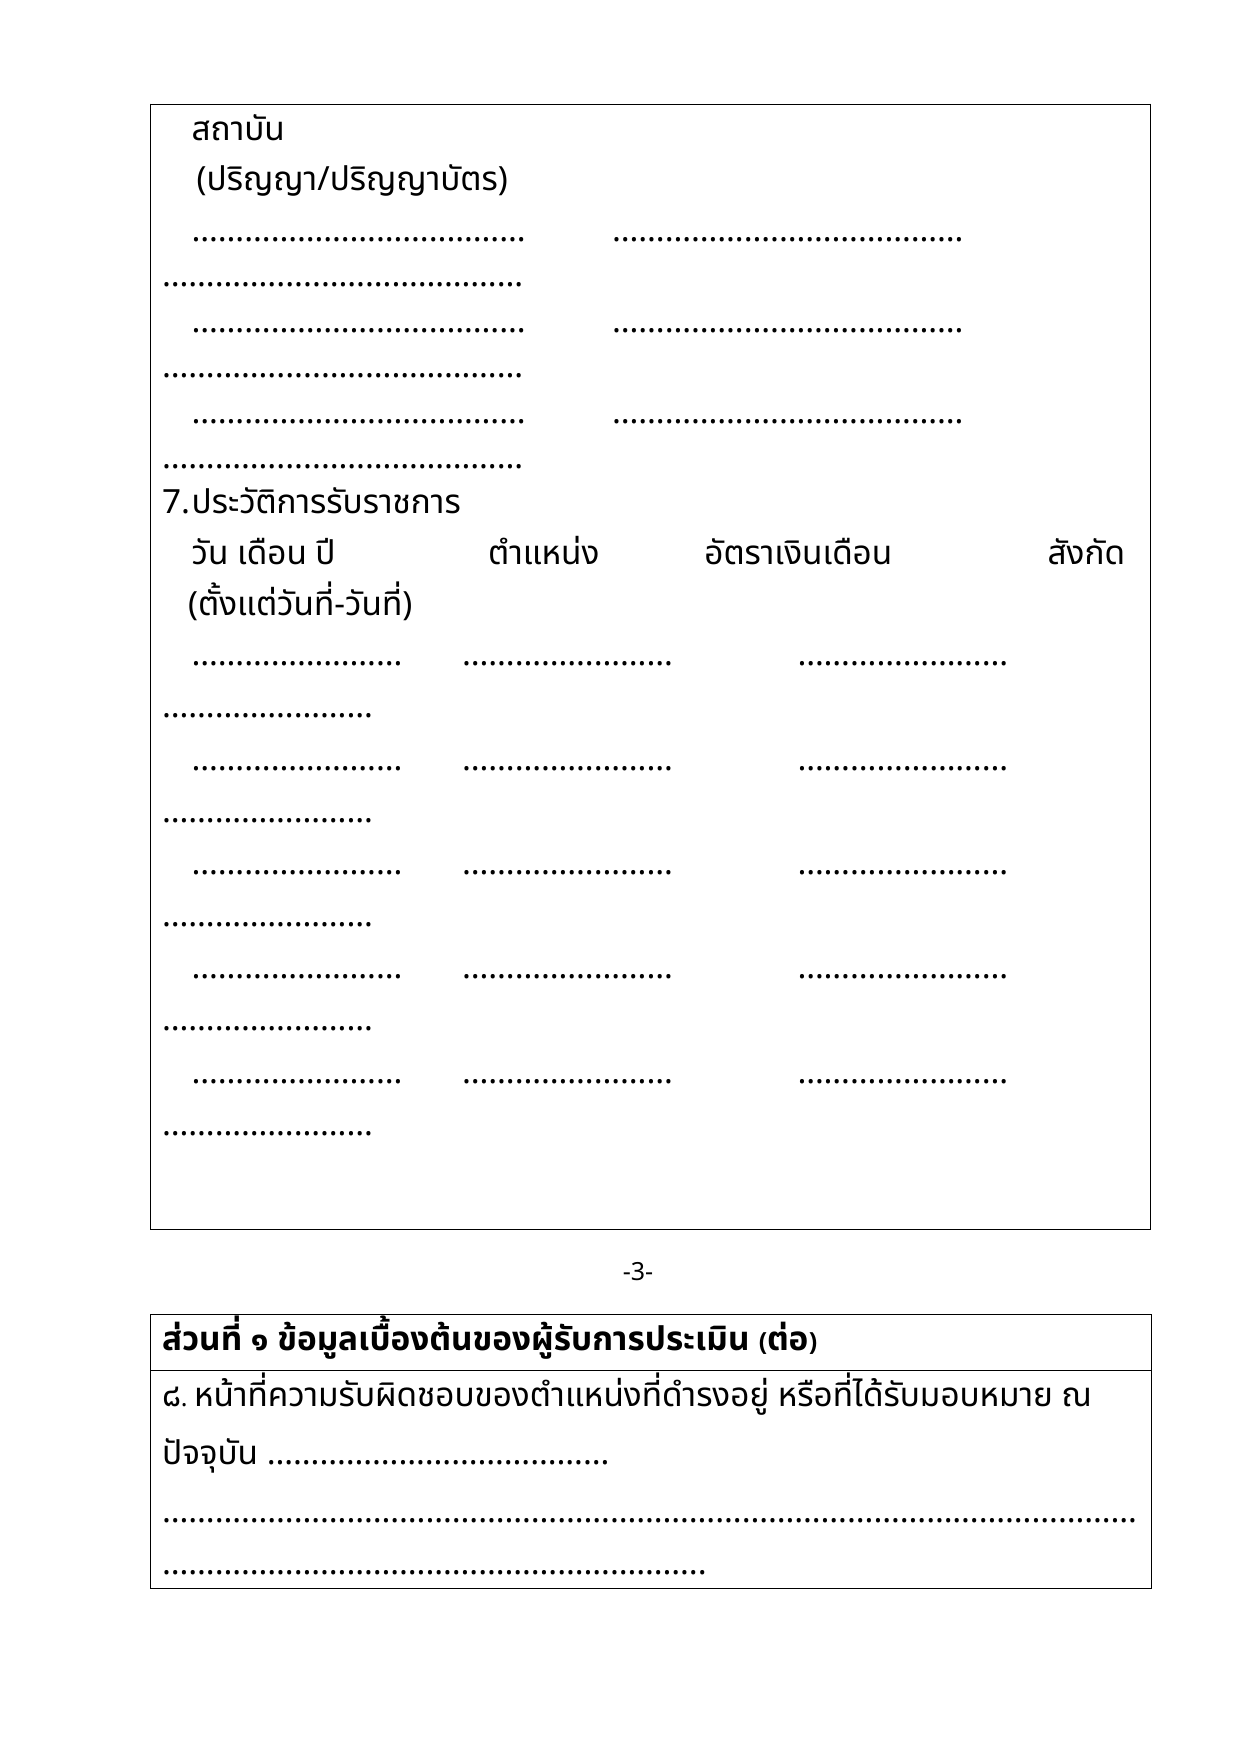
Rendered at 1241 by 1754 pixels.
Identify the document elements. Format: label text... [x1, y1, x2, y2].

table_header ส่วนที่ ๑ ข้อมูลเบื้องต้นของผู้รับการประเมิน (ต่อ) [151, 1315, 1151, 1370]
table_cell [151, 1371, 1151, 1588]
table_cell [151, 105, 1150, 1229]
